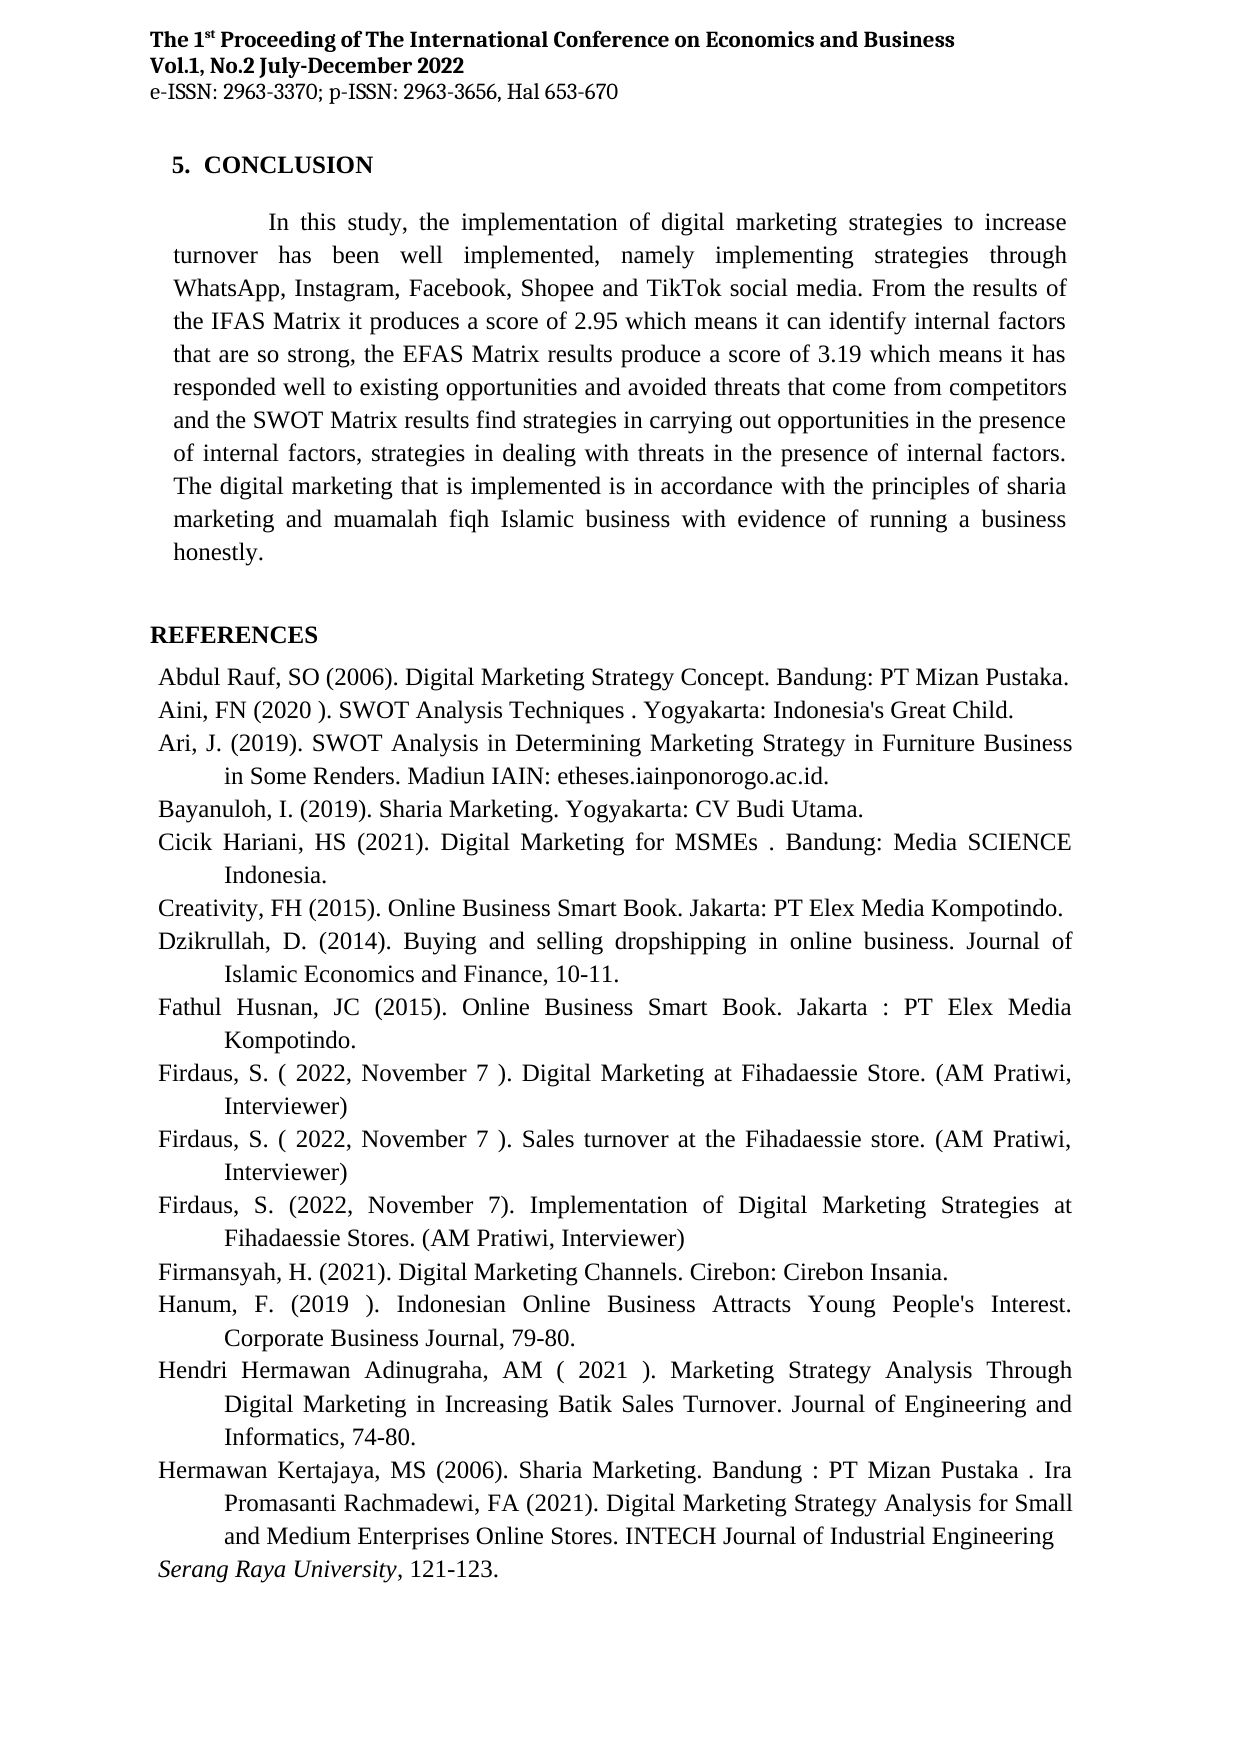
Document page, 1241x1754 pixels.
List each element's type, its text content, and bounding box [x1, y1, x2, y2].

text Creativity, FH (2015). Online Business Smart Book. Jakarta: PT Elex Media Kompotindo. [158, 893, 1073, 922]
text Bayanuloh, I. (2019). Sharia Marketing. Yogyakarta: CV Budi Utama. [158, 794, 1073, 823]
text Firmansyah, H. (2021). Digital Marketing Channels. Cirebon: Cirebon Insania. [158, 1257, 1073, 1285]
text Hermawan Kertajaya, MS (2006). Sharia Marketing. Bandung : PT Mizan Pustaka . Ira Promasanti Rachmadewi, FA (2021). Digital Marketing Strategy Analysis for Small and Medium Enterprises Online Stores. INTECH Journal of Industrial Engineering [158, 1455, 1073, 1549]
text Dzikrullah, D. (2014). Buying and selling dropshipping in online business. Journal of Islamic Economics and Finance, 10-11. [158, 926, 1073, 988]
text Firdaus, S. ( 2022, November 7 ). Digital Marketing at Fihadaessie Store. (AM Pratiwi, Interviewer) [158, 1058, 1073, 1120]
text Serang Raya University, 121-123. [158, 1554, 1073, 1582]
text In this study, the implementation of digital marketing strategies to increase turnover has been well implemented, namely implementing strategies through WhatsApp, Instagram, Facebook, Shopee and TikTok social media. From the results of the IFAS Matrix it produces a score of 2.95 which means it can identify internal factors that are so strong, the EFAS Matrix results produce a score of 3.19 which means it has responded well to existing opportunities and avoided threats that come from competitors and the SWOT Matrix results find strategies in carrying out opportunities in the presence of internal factors, strategies in dealing with threats in the presence of internal factors. The digital marketing that is implemented is in accordance with the principles of sharia marketing and muamalah fiqh Islamic business with evidence of running a business honestly. [173, 207, 1067, 566]
text Fathul Husnan, JC (2015). Online Business Smart Book. Jakarta : PT Elex Media Kompotindo. [158, 992, 1073, 1054]
text Firdaus, S. ( 2022, November 7 ). Sales turnover at the Fihadaessie store. (AM Pratiwi, Interviewer) [158, 1124, 1073, 1186]
text Hanum, F. (2019 ). Indonesian Online Business Attracts Young People's Interest. Corporate Business Journal, 79-80. [158, 1289, 1073, 1351]
subtitle CONCLUSION [172, 150, 1090, 179]
text Hendri Hermawan Adinugraha, AM ( 2021 ). Marketing Strategy Analysis Through Digital Marketing in Increasing Batik Sales Turnover. Journal of Engineering and Informatics, 74-80. [158, 1356, 1073, 1450]
subtitle REFERENCES [150, 621, 1090, 649]
text Aini, FN (2020 ). SWOT Analysis Techniques . Yogyakarta: Indonesia's Great Child. [158, 695, 1073, 724]
text Ari, J. (2019). SWOT Analysis in Determining Marketing Strategy in Furniture Business in Some Renders. Madiun IAIN: etheses.iainponorogo.ac.id. [158, 728, 1073, 790]
text Firdaus, S. (2022, November 7). Implementation of Digital Marketing Strategies at Fihadaessie Stores. (AM Pratiwi, Interviewer) [158, 1191, 1073, 1252]
text Cicik Hariani, HS (2021). Digital Marketing for MSMEs . Bandung: Media SCIENCE Indonesia. [158, 827, 1073, 889]
text Abdul Rauf, SO (2006). Digital Marketing Strategy Concept. Bandung: PT Mizan Pustaka. [158, 662, 1073, 691]
